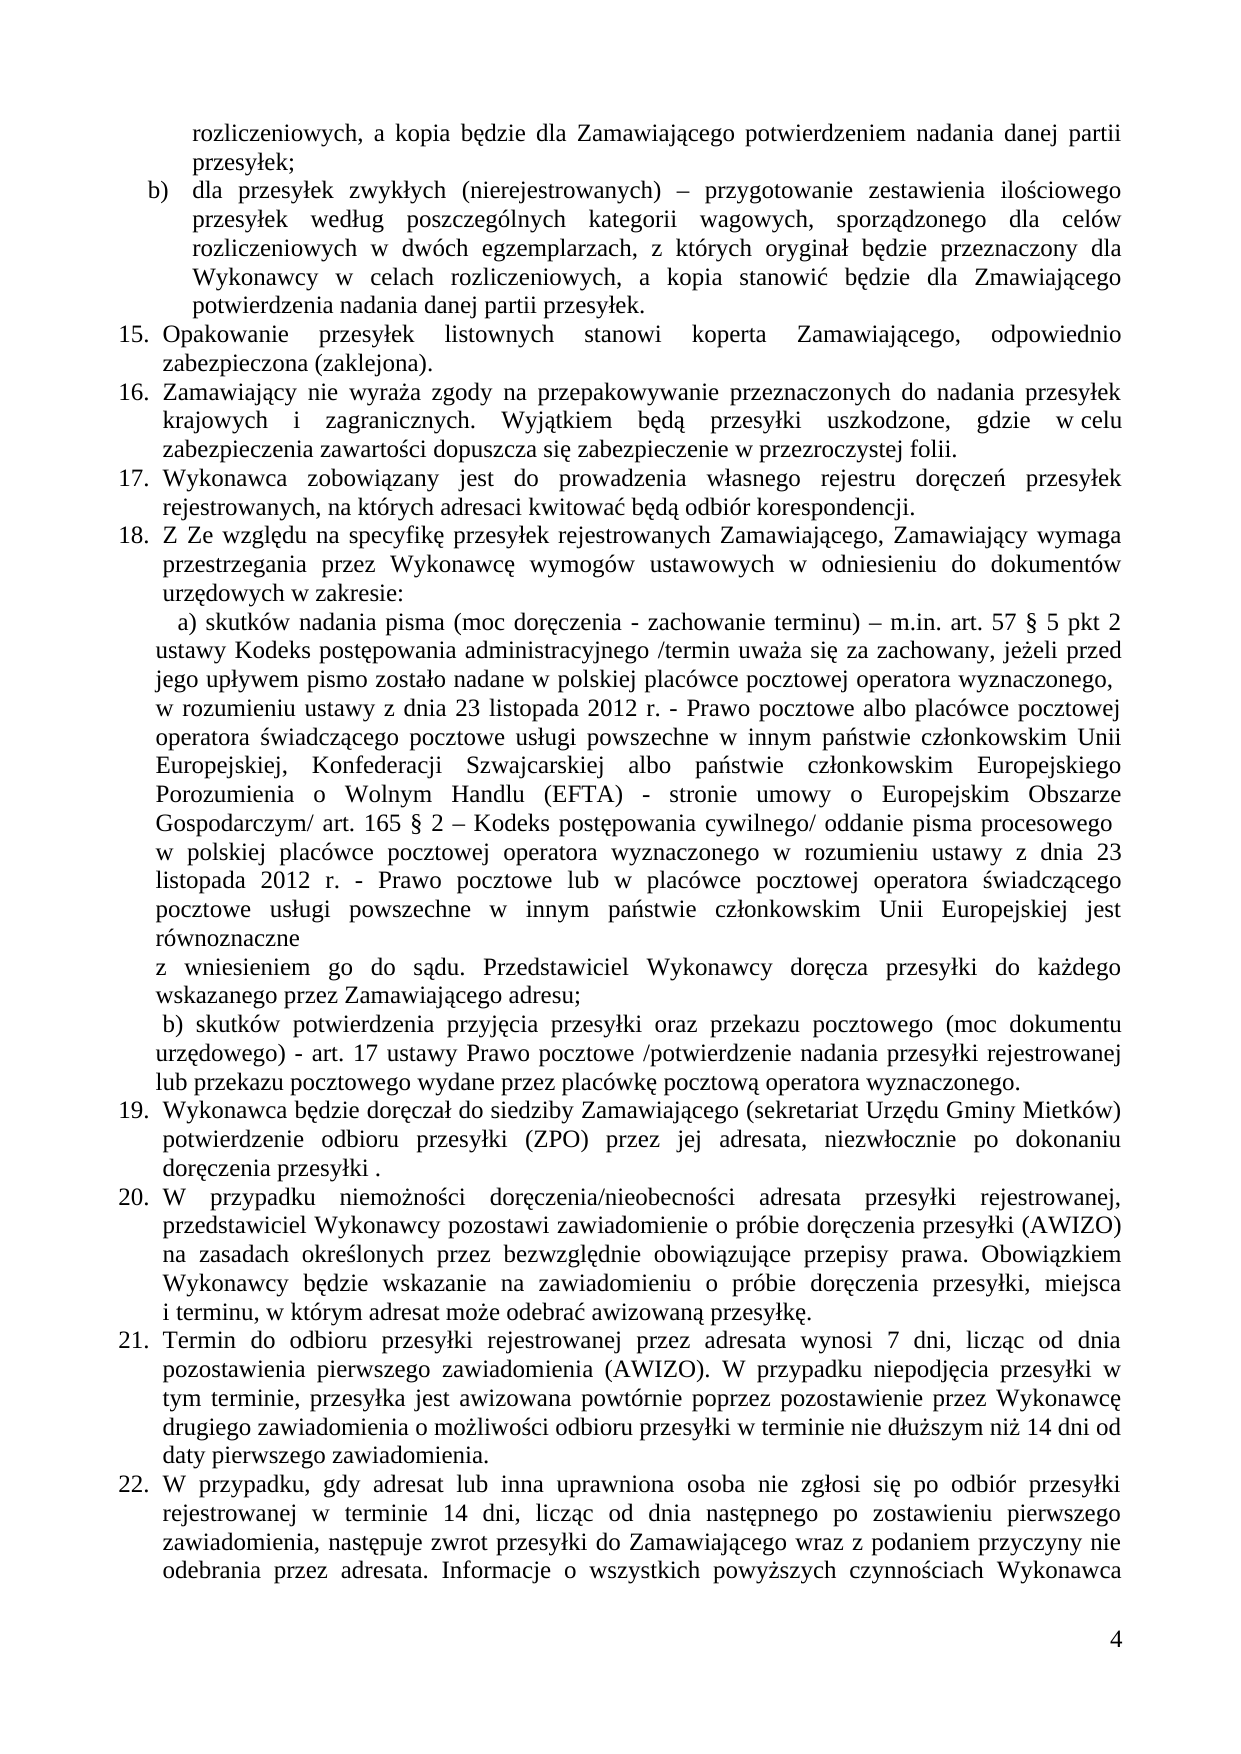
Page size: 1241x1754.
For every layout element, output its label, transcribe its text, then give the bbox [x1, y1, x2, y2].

list Termin do odbioru przesyłki rejestrowanej przez adresata wynosi 7 dni, licząc od dnia pozostawienia pierwszego zawiadomienia (AWIZO). W przypadku niepodjęcia przesyłki w tym terminie, przesyłka jest awizowana powtórnie poprzez pozostawienie przez Wykonawcę drugiego zawiadomienia o możliwości odbioru przesyłki w terminie nie dłuższym niż 14 dni od daty pierwszego zawiadomienia. [118, 1326, 1122, 1469]
list Z Ze względu na specyfikę przesyłek rejestrowanych Zamawiającego, Zamawiający wymaga przestrzegania przez Wykonawcę wymogów ustawowych w odniesieniu do dokumentów urzędowych w zakresie: [118, 521, 1122, 607]
list Opakowanie przesyłek listownych stanowi koperta Zamawiającego, odpowiednio zabezpieczona (zaklejona). [118, 319, 1122, 377]
list Wykonawca zobowiązany jest do prowadzenia własnego rejestru doręczeń przesyłek rejestrowanych, na których adresaci kwitować będą odbiór korespondencji. [118, 463, 1122, 521]
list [118, 1469, 1122, 1584]
list Zamawiający nie wyraża zgody na przepakowywanie przeznaczonych do nadania przesyłek krajowych i zagranicznych. Wyjątkiem będą przesyłki uszkodzone, gdzie w celu zabezpieczenia zawartości dopuszcza się zabezpieczenie w przezroczystej folii. [118, 377, 1122, 463]
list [148, 118, 1122, 176]
text a) skutków nadania pisma (moc doręczenia - zachowanie terminu) – m.in. art. 57 § 5 pkt 2 ustawy Kodeks postępowania administracyjnego /termin uważa się za zachowany, jeżeli przed jego upływem pismo zostało nadane w polskiej placówce pocztowej operatora wyznaczonego, w rozumieniu ustawy z dnia 23 listopada 2012 r. - Prawo pocztowe albo placówce pocztowej operatora świadczącego pocztowe usługi powszechne w innym państwie członkowskim Unii Europejskiej, Konfederacji Szwajcarskiej albo państwie członkowskim Europejskiego Porozumienia o Wolnym Handlu (EFTA) - stronie umowy o Europejskim Obszarze Gospodarczym/ art. 165 § 2 – Kodeks postępowania cywilnego/ oddanie pisma procesowego w polskiej placówce pocztowej operatora wyznaczonego w rozumieniu ustawy z dnia 23 listopada 2012 r. - Prawo pocztowe lub w placówce pocztowej operatora świadczącego pocztowe usługi powszechne w innym państwie członkowskim Unii Europejskiej jest równoznaczne z wniesieniem go do sądu. Przedstawiciel Wykonawcy doręcza przesyłki do każdego wskazanego przez Zamawiającego adresu; [155, 607, 1122, 1009]
text b) skutków potwierdzenia przyjęcia przesyłki oraz przekazu pocztowego (moc dokumentu urzędowego) - art. 17 ustawy Prawo pocztowe /potwierdzenie nadania przesyłki rejestrowanej lub przekazu pocztowego wydane przez placówkę pocztową operatora wyznaczonego. [155, 1009, 1122, 1096]
list W przypadku niemożności doręczenia/nieobecności adresata przesyłki rejestrowanej, przedstawiciel Wykonawcy pozostawi zawiadomienie o próbie doręczenia przesyłki (AWIZO) na zasadach określonych przez bezwzględnie obowiązujące przepisy prawa. Obowiązkiem Wykonawcy będzie wskazanie na zawiadomieniu o próbie doręczenia przesyłki, miejsca i terminu, w którym adresat może odebrać awizowaną przesyłkę. [118, 1182, 1122, 1326]
list Wykonawca będzie doręczał do siedziby Zamawiającego (sekretariat Urzędu Gminy Mietków) potwierdzenie odbioru przesyłki (ZPO) przez jej adresata, niezwłocznie po dokonaniu doręczenia przesyłki . [118, 1096, 1122, 1182]
list dla przesyłek zwykłych (nierejestrowanych) – przygotowanie zestawienia ilościowego przesyłek według poszczególnych kategorii wagowych, sporządzonego dla celów rozliczeniowych w dwóch egzemplarzach, z których oryginał będzie przeznaczony dla Wykonawcy w celach rozliczeniowych, a kopia stanowić będzie dla Zmawiającego potwierdzenia nadania danej partii przesyłek. [148, 176, 1122, 319]
